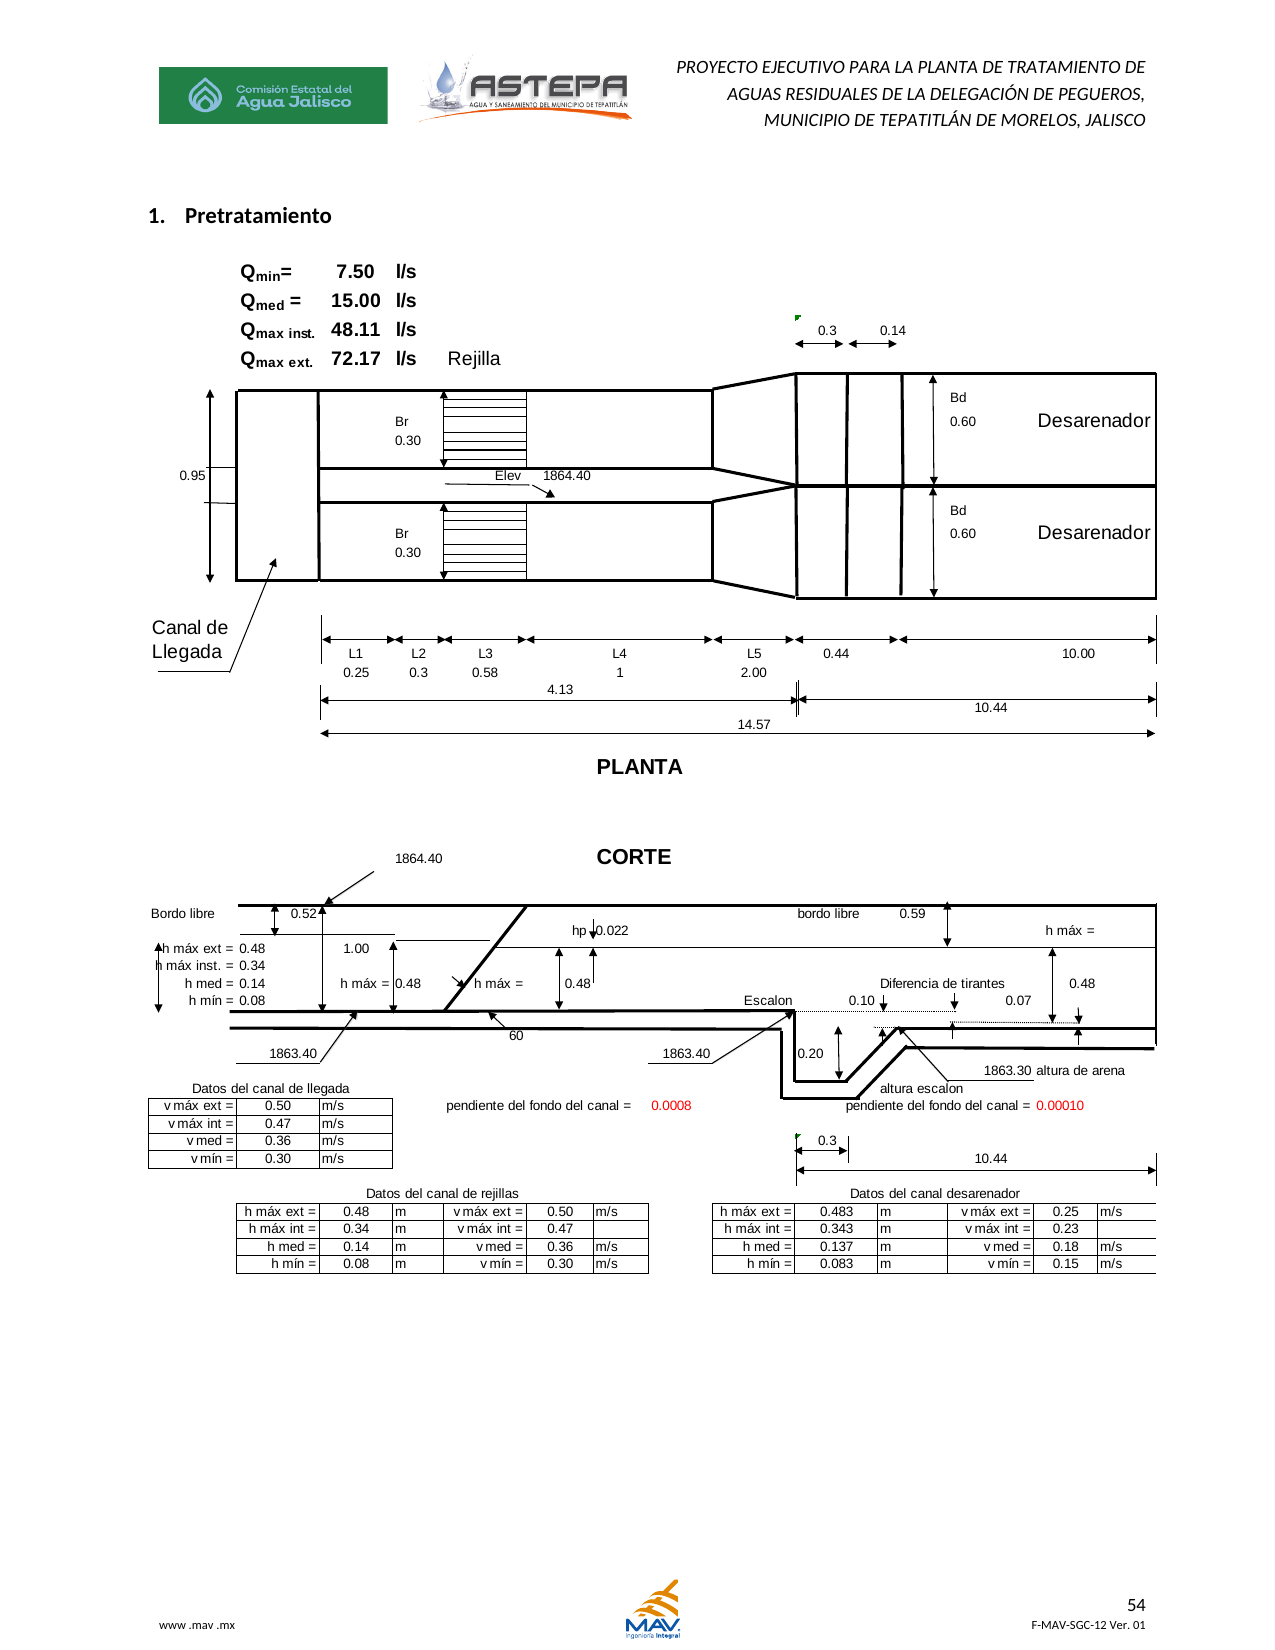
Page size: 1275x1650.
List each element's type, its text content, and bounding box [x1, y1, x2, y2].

picture [159, 67, 388, 124]
picture [416, 53, 633, 123]
list Pretratamiento [148, 201, 1157, 229]
